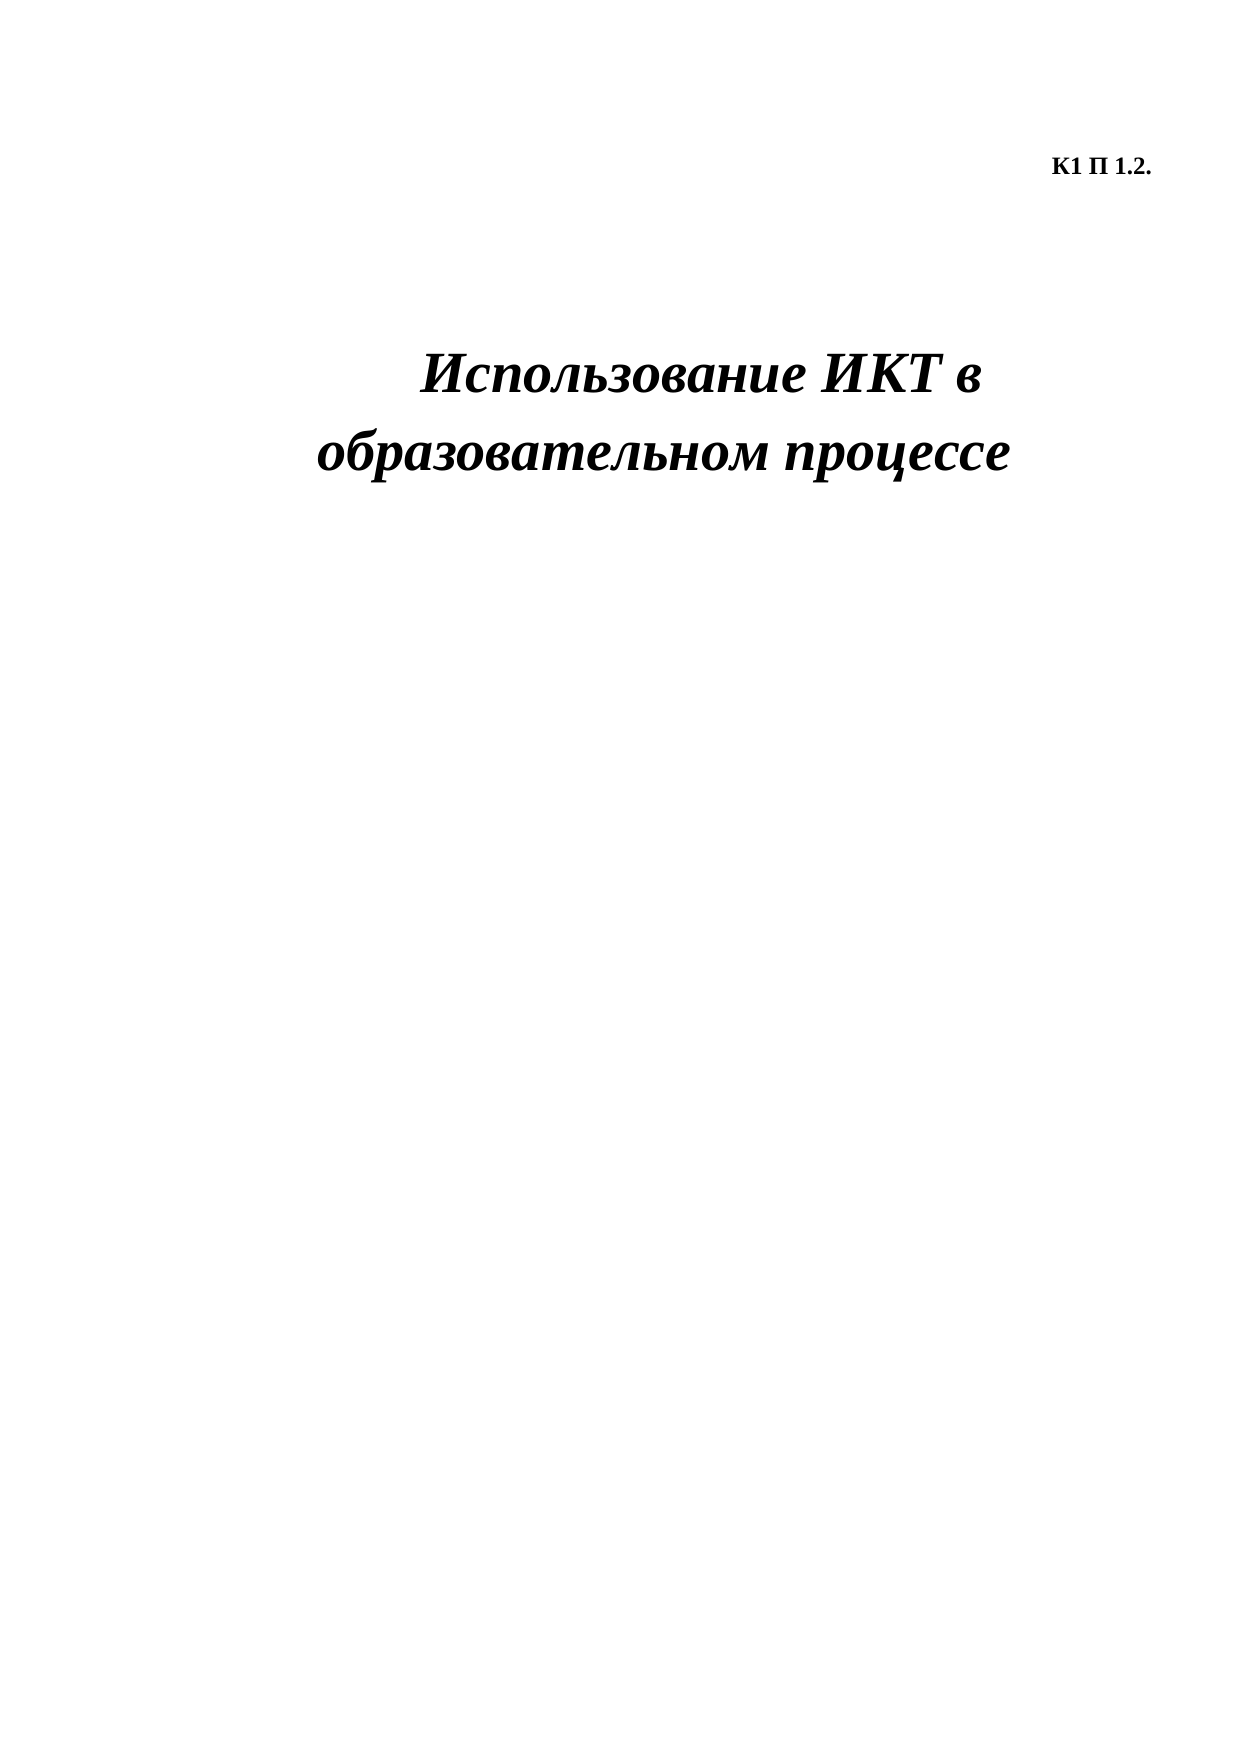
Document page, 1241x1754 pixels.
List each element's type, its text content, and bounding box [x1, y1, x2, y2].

text К1 П 1.2. [177, 151, 1152, 180]
text Использование ИКТ в образовательном процессе [177, 338, 1152, 482]
